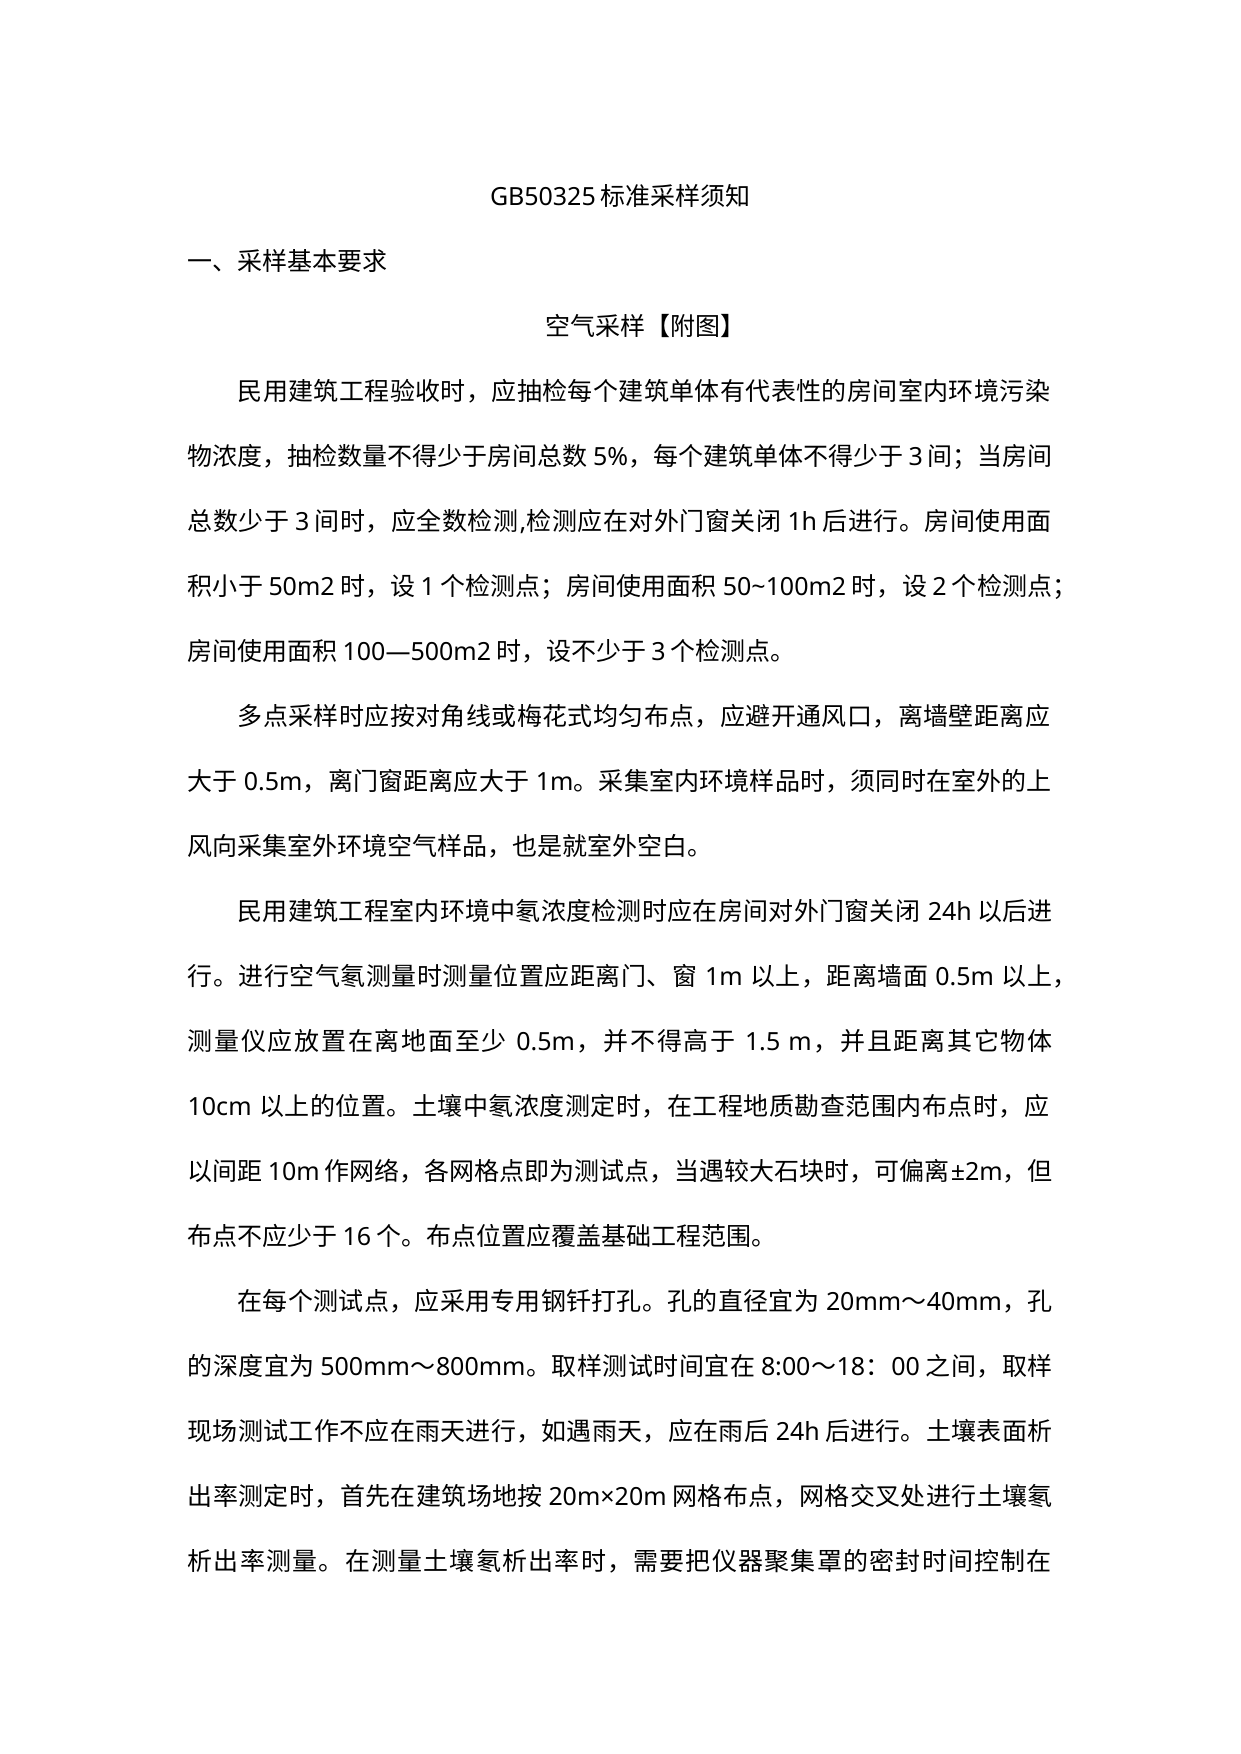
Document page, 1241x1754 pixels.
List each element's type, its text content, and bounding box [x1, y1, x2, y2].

list 空气采样【附图】 [187, 292, 1053, 357]
text GB50325标准采样须知 [187, 162, 1053, 227]
text 多点采样时应按对角线或梅花式均匀布点，应避开通风口，离墙壁距离应大于 0.5m，离门窗距离应大于 1m。采集室内环境样品时，须同时在室外的上风向采集室外环境空气样品，也是就室外空白。 [187, 682, 1053, 877]
text 民用建筑工程验收时，应抽检每个建筑单体有代表性的房间室内环境污染物浓度，抽检数量不得少于房间总数5%，每个建筑单体不得少于3间；当房间总数少于3间时，应全数检测,检测应在对外门窗关闭1h后进行。房间使用面积小于50m2时，设1个检测点；房间使用面积50~100m2时，设2个检测点；房间使用面积100—500m2时，设不少于3个检测点。 [187, 357, 1053, 682]
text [187, 1267, 1053, 1592]
text 民用建筑工程室内环境中氡浓度检测时应在房间对外门窗关闭24h以后进行。进行空气氡测量时测量位置应距离门、窗 1m 以上，距离墙面 0.5m 以上，测量仪应放置在离地面至少 0.5m，并不得高于 1.5 m，并且距离其它物体 10cm 以上的位置。土壤中氡浓度测定时，在工程地质勘查范围内布点时，应以间距10m作网络，各网格点即为测试点，当遇较大石块时，可偏离±2m，但布点不应少于16个。布点位置应覆盖基础工程范围。 [187, 877, 1053, 1267]
list 采样基本要求 [187, 227, 1053, 292]
